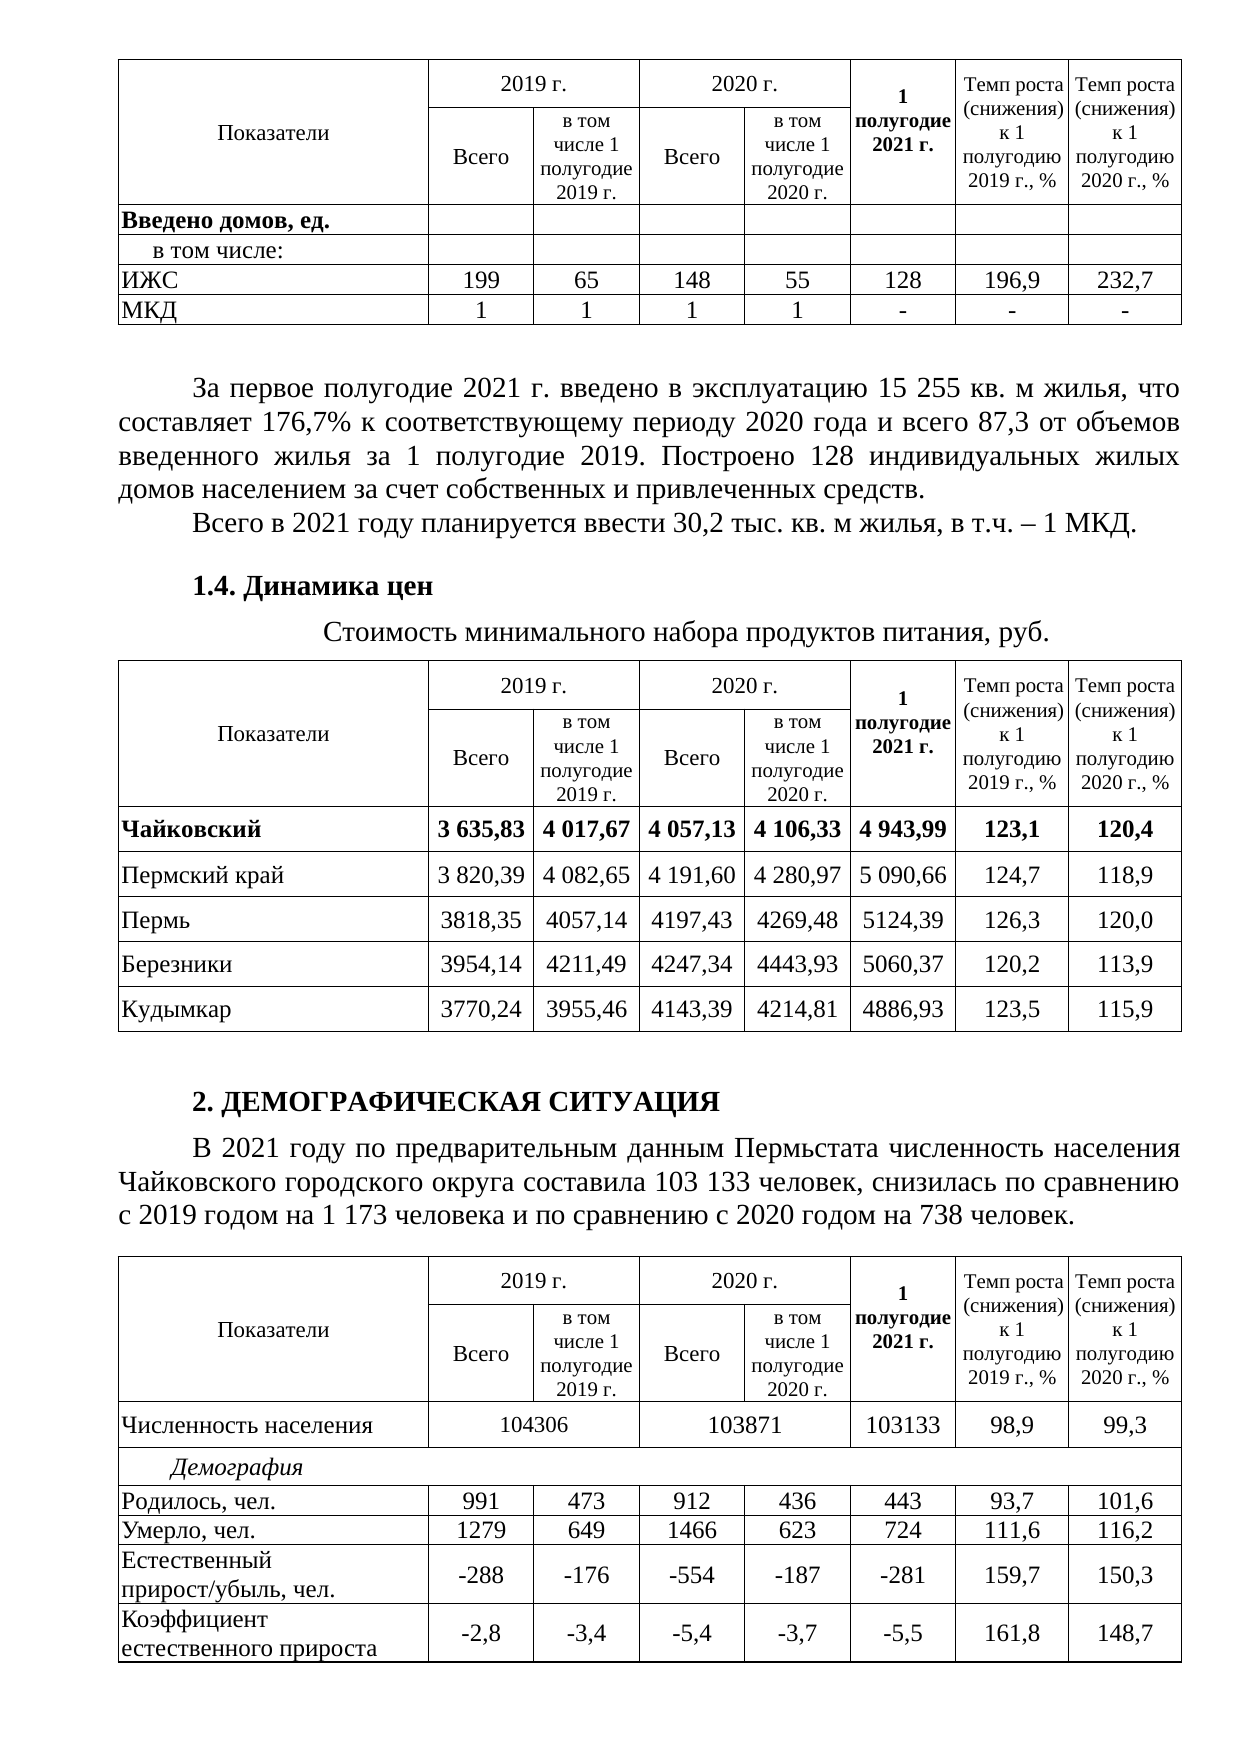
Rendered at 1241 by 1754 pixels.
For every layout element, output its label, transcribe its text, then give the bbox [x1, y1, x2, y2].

table_cell 123,1 [956, 807, 1068, 851]
table_cell 118,9 [1069, 852, 1181, 896]
table_cell -5,5 [851, 1604, 955, 1661]
table_cell [534, 235, 639, 264]
table_header 2020 г. [640, 1257, 850, 1304]
table_cell 5124,39 [851, 897, 955, 941]
table_cell 4197,43 [640, 897, 744, 941]
table_header Темп роста (снижения) к 1 полугодию 2020 г., % [1069, 1257, 1181, 1401]
table_header 1 полугодие 2021 г. [851, 60, 955, 204]
table_cell 4057,14 [534, 897, 639, 941]
table_cell в том числе 1 полугодие 2020 г. [745, 108, 850, 204]
table_cell 4211,49 [534, 942, 639, 986]
table_cell 113,9 [1069, 942, 1181, 986]
table_cell [429, 235, 533, 264]
table_cell 4 943,99 [851, 807, 955, 851]
table_cell 5060,37 [851, 942, 955, 986]
table_cell 148,7 [1069, 1604, 1181, 1661]
text За первое полугодие 2021 г. введено в эксплуатацию 15 255 кв. м жилья, что составляет 176,7% к соответствующему периоду 2020 года и всего 87,3 от объемов введенного жилья за 1 полугодие 2019. Построено 128 индивидуальных жилых домов населением за счет собственных и привлеченных средств. [118, 371, 1181, 505]
table_cell [1069, 205, 1181, 234]
table_cell 93,7 [956, 1486, 1068, 1514]
table_cell 3954,14 [429, 942, 533, 986]
table_cell 55 [745, 265, 850, 294]
table_cell Пермь [119, 897, 428, 941]
table_cell в том числе 1 полугодие 2019 г. [534, 710, 639, 806]
table_cell 101,6 [1069, 1486, 1181, 1514]
table_cell Всего [429, 1305, 533, 1401]
table_cell Березники [119, 942, 428, 986]
table_cell в том числе 1 полугодие 2020 г. [745, 710, 850, 806]
table_cell 4247,34 [640, 942, 744, 986]
table_cell Коэффициент естественного прироста [119, 1604, 428, 1661]
table_cell 3818,35 [429, 897, 533, 941]
table_cell 104306 [429, 1402, 639, 1447]
table_header 1 полугодие 2021 г. [851, 661, 955, 806]
table_cell 4 057,13 [640, 807, 744, 851]
table_cell 126,3 [956, 897, 1068, 941]
table_cell Чайковский [119, 807, 428, 851]
table_cell Родилось, чел. [119, 1486, 428, 1514]
table_cell [429, 205, 533, 234]
table_cell -281 [851, 1545, 955, 1603]
table_cell [956, 205, 1068, 234]
table_cell 724 [851, 1516, 955, 1544]
table_cell 120,0 [1069, 897, 1181, 941]
table_cell 120,4 [1069, 807, 1181, 851]
table_cell Всего [640, 1305, 744, 1401]
table_cell -5,4 [640, 1604, 744, 1661]
table_header Показатели [119, 661, 428, 806]
table_cell 443 [851, 1486, 955, 1514]
table_cell Численность населения [119, 1402, 428, 1447]
table_cell 116,2 [1069, 1516, 1181, 1544]
table_cell 4143,39 [640, 987, 744, 1031]
table_cell 4 017,67 [534, 807, 639, 851]
table_cell 912 [640, 1486, 744, 1514]
table_cell [851, 235, 955, 264]
table_cell 991 [429, 1486, 533, 1514]
table_cell 103133 [851, 1402, 955, 1447]
table_cell 98,9 [956, 1402, 1068, 1447]
table_cell - [1069, 295, 1181, 323]
table_cell -3,7 [745, 1604, 850, 1661]
table_cell -2,8 [429, 1604, 533, 1661]
table_cell в том числе 1 полугодие 2020 г. [745, 1305, 850, 1401]
text 1.4. Динамика цен [118, 568, 1181, 602]
table_cell 65 [534, 265, 639, 294]
table_cell 623 [745, 1516, 850, 1544]
table_header 2019 г. [429, 1257, 639, 1304]
table_cell в том числе: [119, 235, 428, 264]
table_cell 150,3 [1069, 1545, 1181, 1603]
table_header 2019 г. [429, 661, 639, 708]
table_cell 99,3 [1069, 1402, 1181, 1447]
table_cell Кудымкар [119, 987, 428, 1031]
table_cell 3770,24 [429, 987, 533, 1031]
table_cell 232,7 [1069, 265, 1181, 294]
table_cell - [851, 295, 955, 323]
table_cell 4 280,97 [745, 852, 850, 896]
table_cell - [956, 295, 1068, 323]
table_header 2020 г. [640, 661, 850, 708]
table_header 2019 г. [429, 60, 639, 107]
table_cell 1279 [429, 1516, 533, 1544]
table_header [956, 60, 1068, 204]
table_cell 3 635,83 [429, 807, 533, 851]
table_cell [534, 205, 639, 234]
table_cell 5 090,66 [851, 852, 955, 896]
table_cell 1 [429, 295, 533, 323]
text 2. ДЕМОГРАФИЧЕСКАЯ СИТУАЦИЯ [118, 1084, 1181, 1118]
table_cell -3,4 [534, 1604, 639, 1661]
table_cell 436 [745, 1486, 850, 1514]
table_cell 649 [534, 1516, 639, 1544]
table_cell -554 [640, 1545, 744, 1603]
table_cell 123,5 [956, 987, 1068, 1031]
table_cell -176 [534, 1545, 639, 1603]
table_cell МКД [119, 295, 428, 323]
table_cell 4 191,60 [640, 852, 744, 896]
table_cell Всего [429, 710, 533, 806]
table_cell 1 [745, 295, 850, 323]
table_cell Всего [640, 108, 744, 204]
table_cell [745, 235, 850, 264]
table_cell Пермский край [119, 852, 428, 896]
table_cell 161,8 [956, 1604, 1068, 1661]
table_cell -187 [745, 1545, 850, 1603]
text Стоимость минимального набора продуктов питания, руб. [118, 614, 1181, 648]
table_cell 4214,81 [745, 987, 850, 1031]
text Всего в 2021 году планируется ввести 30,2 тыс. кв. м жилья, в т.ч. – 1 МКД. [118, 505, 1181, 538]
table_cell 196,9 [956, 265, 1068, 294]
table_cell 473 [534, 1486, 639, 1514]
table_cell [956, 235, 1068, 264]
table_cell -288 [429, 1545, 533, 1603]
table_header Показатели [119, 1257, 428, 1401]
table_cell 115,9 [1069, 987, 1181, 1031]
table_cell [1069, 235, 1181, 264]
table_header 1 полугодие 2021 г. [851, 1257, 955, 1401]
table_header Темп роста (снижения) к 1 полугодию 2020 г., % [1069, 661, 1181, 806]
table_cell Всего [429, 108, 533, 204]
table_cell [745, 205, 850, 234]
table_cell 4443,93 [745, 942, 850, 986]
table_cell Демография [119, 1448, 1181, 1485]
table_cell Всего [640, 710, 744, 806]
table_cell 4269,48 [745, 897, 850, 941]
table_header Показатели [119, 60, 428, 204]
table_cell 159,7 [956, 1545, 1068, 1603]
table_cell Естественный прирост/убыль, чел. [119, 1545, 428, 1603]
table_cell 1 [534, 295, 639, 323]
table_cell 148 [640, 265, 744, 294]
text В 2021 году по предварительным данным Пермьстата численность населения Чайковского городского округа составила 103 133 человек, снизилась по сравнению с 2019 годом на 1 173 человека и по сравнению с 2020 годом на 738 человек. [118, 1130, 1181, 1231]
table_cell [640, 205, 744, 234]
table_cell Введено домов, ед. [119, 205, 428, 234]
table_cell 124,7 [956, 852, 1068, 896]
table_cell в том числе 1 полугодие 2019 г. [534, 1305, 639, 1401]
table_header Темп роста (снижения) к 1 полугодию 2019 г., % [956, 661, 1068, 806]
table_cell 128 [851, 265, 955, 294]
table_cell 111,6 [956, 1516, 1068, 1544]
table_cell [851, 205, 955, 234]
table_cell 4 082,65 [534, 852, 639, 896]
table_cell 4 106,33 [745, 807, 850, 851]
table_cell 4886,93 [851, 987, 955, 1031]
table_cell ИЖС [119, 265, 428, 294]
table_cell [640, 235, 744, 264]
table_cell в том числе 1 полугодие 2019 г. [534, 108, 639, 204]
table_cell 3955,46 [534, 987, 639, 1031]
table_cell 3 820,39 [429, 852, 533, 896]
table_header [1069, 60, 1181, 204]
table_cell 1466 [640, 1516, 744, 1544]
table_cell 199 [429, 265, 533, 294]
table_header 2020 г. [640, 60, 850, 107]
table_cell 1 [640, 295, 744, 323]
table_header Темп роста (снижения) к 1 полугодию 2019 г., % [956, 1257, 1068, 1401]
table_cell Умерло, чел. [119, 1516, 428, 1544]
table_cell 120,2 [956, 942, 1068, 986]
table_cell 103871 [640, 1402, 850, 1447]
